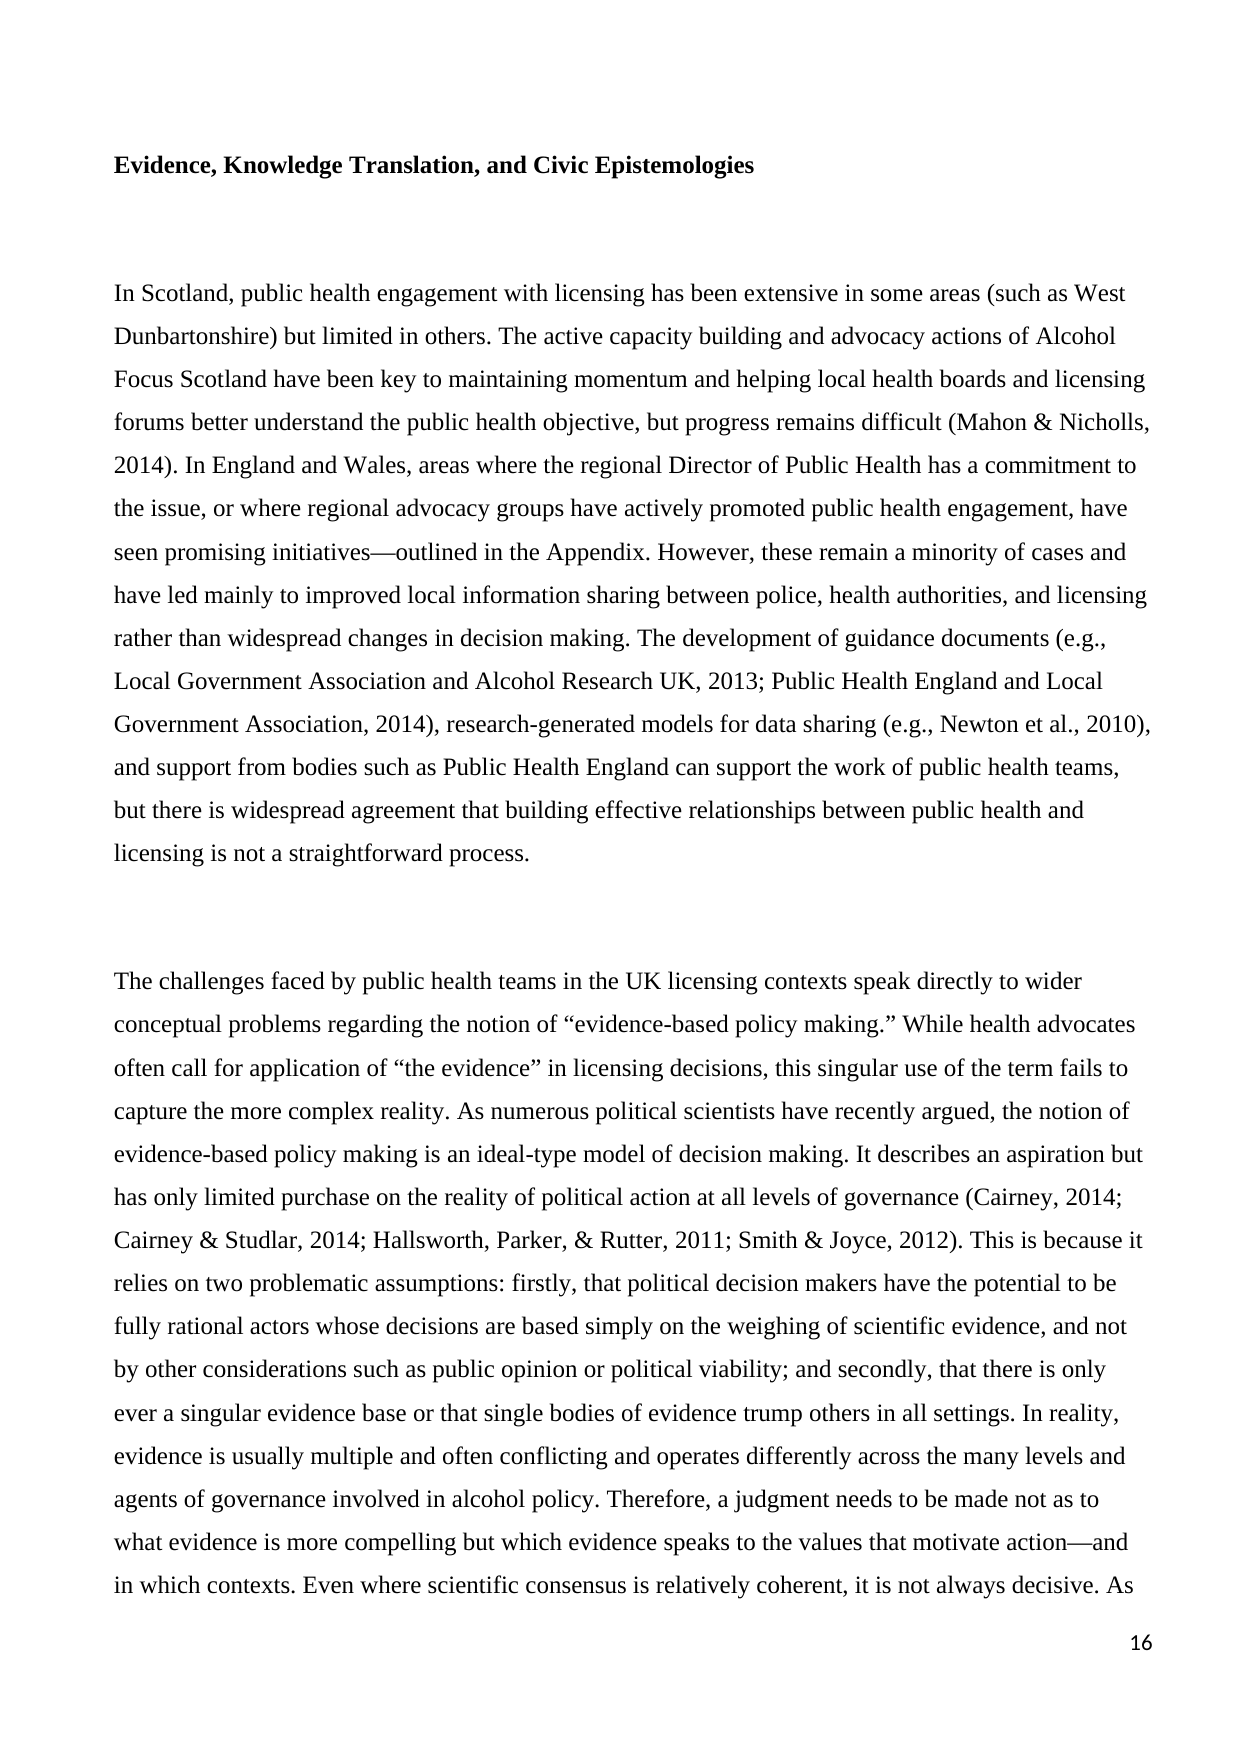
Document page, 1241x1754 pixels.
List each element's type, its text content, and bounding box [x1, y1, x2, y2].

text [114, 966, 1152, 1599]
text Evidence, Knowledge Translation, and Civic Epistemologies [114, 150, 1152, 179]
text In Scotland, public health engagement with licensing has been extensive in some areas (such as West Dunbartonshire) but limited in others. The active capacity building and advocacy actions of Alcohol Focus Scotland have been key to maintaining momentum and helping local health boards and licensing forums better understand the public health objective, but progress remains difficult (Mahon & Nicholls, 2014). In England and Wales, areas where the regional Director of Public Health has a commitment to the issue, or where regional advocacy groups have actively promoted public health engagement, have seen promising initiatives—outlined in the Appendix. However, these remain a minority of cases and have led mainly to improved local information sharing between police, health authorities, and licensing rather than widespread changes in decision making. The development of guidance documents (e.g., Local Government Association and Alcohol Research UK, 2013; Public Health England and Local Government Association, 2014), research-generated models for data sharing (e.g., Newton et al., 2010), and support from bodies such as Public Health England can support the work of public health teams, but there is widespread agreement that building effective relationships between public health and licensing is not a straightforward process. [114, 278, 1152, 867]
